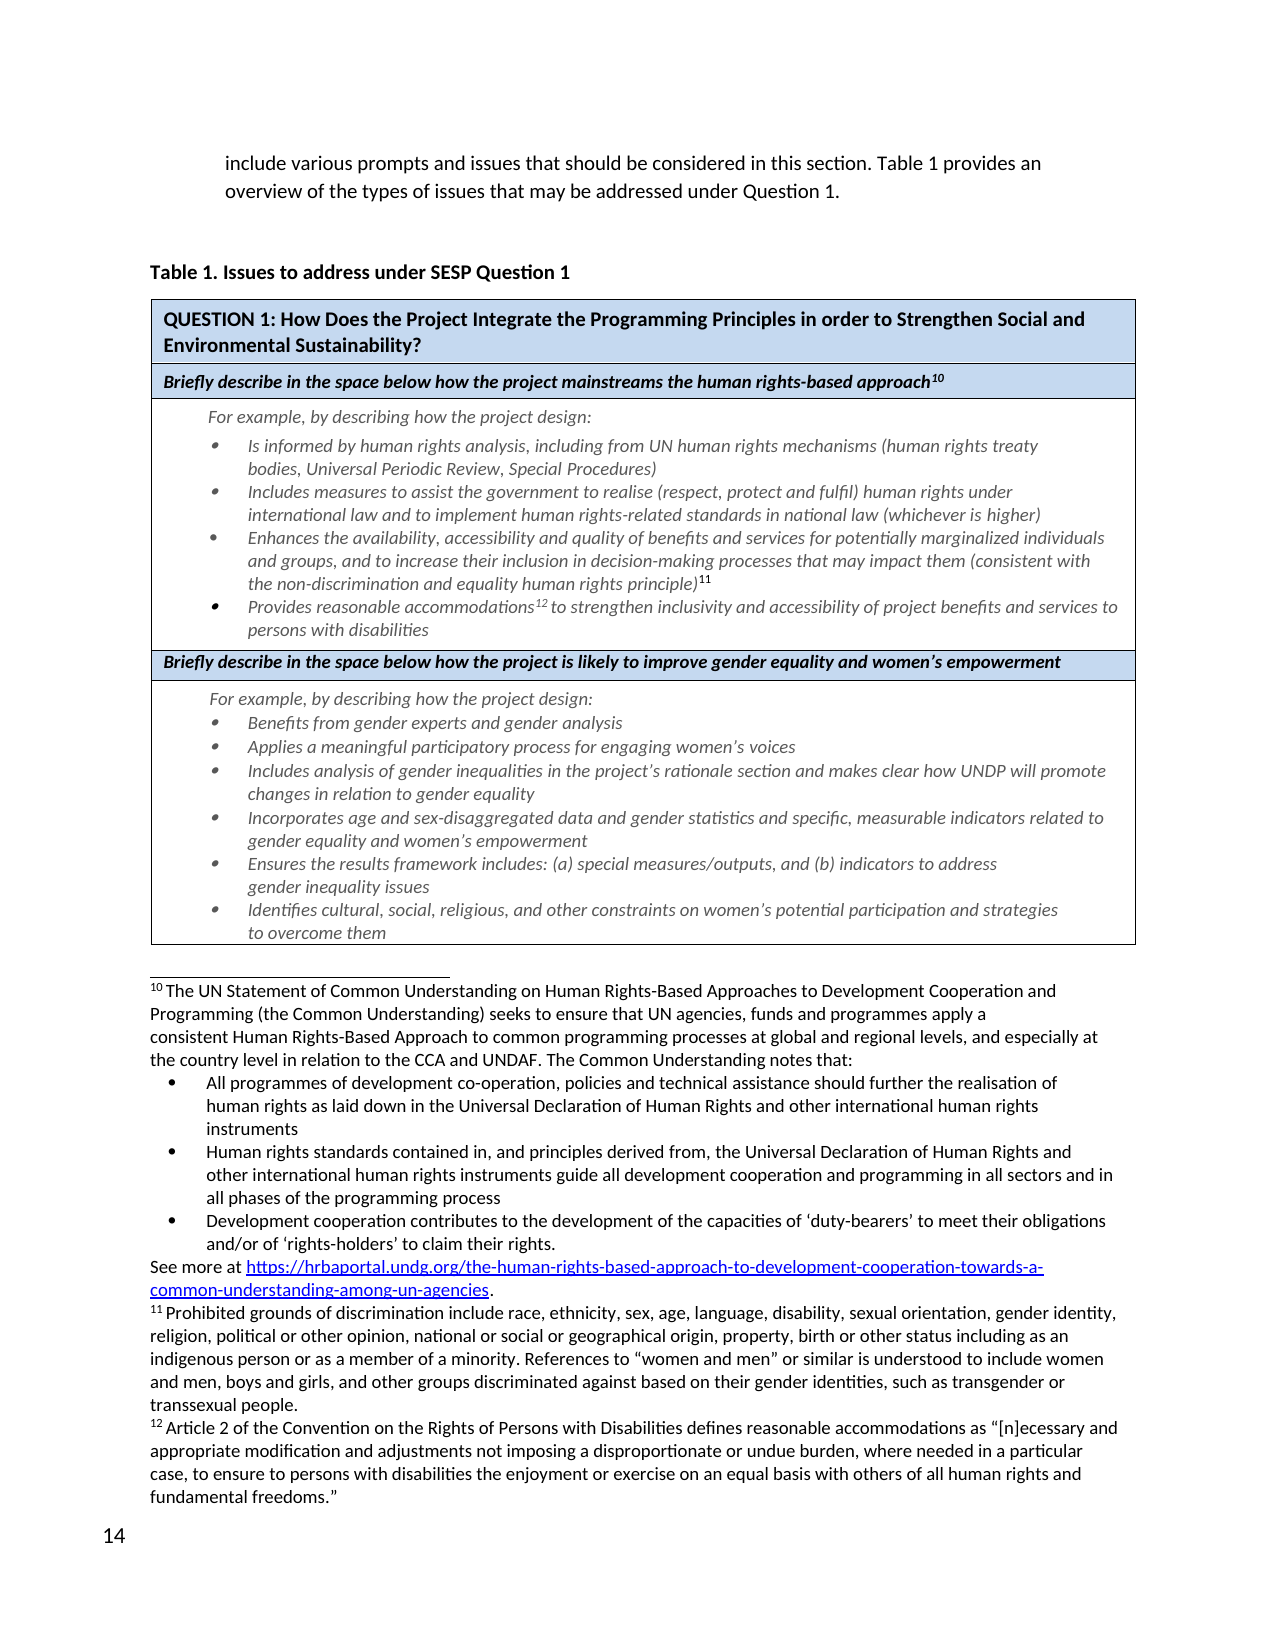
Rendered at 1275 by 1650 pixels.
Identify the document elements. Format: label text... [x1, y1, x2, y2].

subtitle Table 1. Issues to address under SESP Question 1 [150, 259, 1196, 284]
text include various prompts and issues that should be considered in this section. Table 1 provides an overview of the types of issues that may be addressed under Question 1. [225, 150, 1045, 203]
table_cell For example, by describing how the project design: Benefits from gender experts and gender analysis Applies a meaningful participatory process for engaging women’s voices Includes analysis of gender inequalities in the project’s rationale section and makes clear how UNDP will promote changes in relation to gender equality Incorporates age and sex-disaggregated data and gender statistics and specific, measurable indicators related to gender equality and women’s empowerment Ensures the results framework includes: (a) special measures/outputs, and (b) indicators to address gender inequality issues Identifies cultural, social, religious, and other constraints on women’s potential participation and strategies to overcome them [152, 681, 1135, 944]
list Development cooperation contributes to the development of the capacities of ‘duty-bearers’ to meet their obligations and/or of ‘rights-holders’ to claim their rights. [169, 1209, 1108, 1255]
list Human rights standards contained in, and principles derived from, the Universal Declaration of Human Rights and other international human rights instruments guide all development cooperation and programming in all sectors and in all phases of the programming process [169, 1140, 1117, 1209]
text 12 Article 2 of the Convention on the Rights of Persons with Disabilities defines reasonable accommodations as “[n]ecessary and appropriate modification and adjustments not imposing a disproportionate or undue burden, where needed in a particular case, to ensure to persons with disabilities the enjoyment or exercise on an equal basis with others of all human rights and fundamental freedoms.” [150, 1416, 1122, 1508]
table_cell Briefly describe in the space below how the project mainstreams the human rights-based approach10 [152, 364, 1135, 398]
table_cell For example, by describing how the project design: Is informed by human rights analysis, including from UN human rights mechanisms (human rights treaty bodies, Universal Periodic Review, Special Procedures) Includes measures to assist the government to realise (respect, protect and fulfil) human rights under international law and to implement human rights-related standards in national law (whichever is higher) Enhances the availability, accessibility and quality of benefits and services for potentially marginalized individuals and groups, and to increase their inclusion in decision-making processes that may impact them (consistent with the non-discrimination and equality human rights principle)11 Provides reasonable accommodations12 to strengthen inclusivity and accessibility of project benefits and services to persons with disabilities [152, 399, 1135, 649]
text 10 The UN Statement of Common Understanding on Human Rights-Based Approaches to Development Cooperation and Programming (the Common Understanding) seeks to ensure that UN agencies, funds and programmes apply a [150, 979, 1060, 1026]
text See more at https://hrbaportal.undg.org/the-human-rights-based-approach-to-development-cooperation-towards-a-common-understanding-among-un-agencies. [150, 1255, 1068, 1301]
table_cell Briefly describe in the space below how the project is likely to improve gender equality and women’s empowerment [152, 651, 1135, 680]
text 11 Prohibited grounds of discrimination include race, ethnicity, sex, age, language, disability, sexual orientation, gender identity, religion, political or other opinion, national or social or geographical origin, property, birth or other status including as an indigenous person or as a member of a minority. References to “women and men” or similar is understood to include women and men, boys and girls, and other groups discriminated against based on their gender identities, such as transgender or transsexual people. [150, 1301, 1120, 1416]
list All programmes of development co-operation, policies and technical assistance should further the realisation of human rights as laid down in the Universal Declaration of Human Rights and other international human rights instruments [169, 1072, 1114, 1140]
table_header QUESTION 1: How Does the Project Integrate the Programming Principles in order to Strengthen Social and Environmental Sustainability? [152, 300, 1135, 362]
text consistent Human Rights-Based Approach to common programming processes at global and regional levels, and especially at the country level in relation to the CCA and UNDAF. The Common Understanding notes that: [150, 1026, 1120, 1072]
